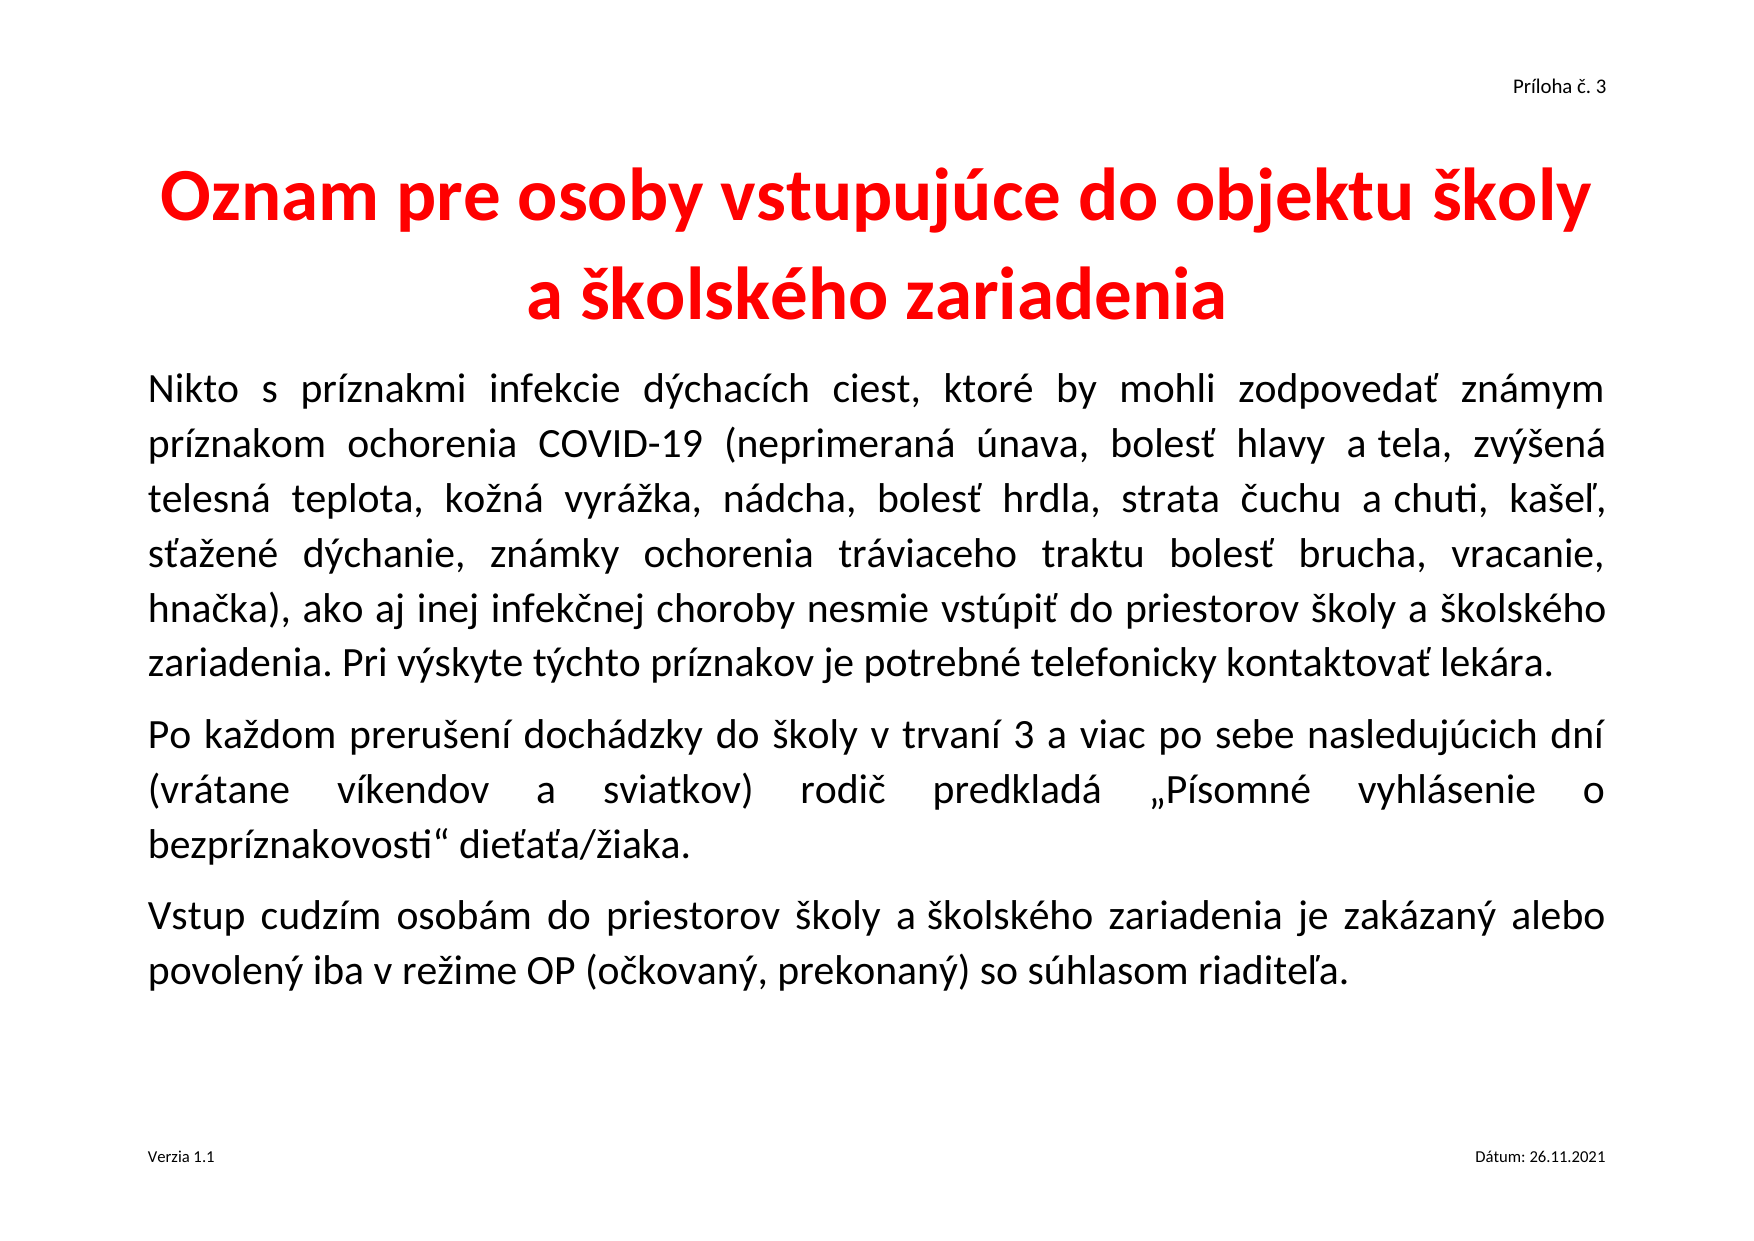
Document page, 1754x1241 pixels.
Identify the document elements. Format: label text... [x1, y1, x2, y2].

text Nikto s príznakmi infekcie dýchacích ciest, ktoré by mohli zodpovedať známym príznakom ochorenia COVID-19 (neprimeraná únava, bolesť hlavy a tela, zvýšená telesná teplota, kožná vyrážka, nádcha, bolesť hrdla, strata čuchu a chuti, kašeľ, sťažené dýchanie, známky ochorenia tráviaceho traktu bolesť brucha, vracanie, hnačka), ako aj inej infekčnej choroby nesmie vstúpiť do priestorov školy a školského zariadenia. Pri výskyte týchto príznakov je potrebné telefonicky kontaktovať lekára. [148, 362, 1606, 687]
text Oznam pre osoby vstupujúce do objektu školy a školského zariadenia [148, 148, 1606, 338]
text Vstup cudzím osobám do priestorov školy a školského zariadenia je zakázaný alebo povolený iba v režime OP (očkovaný, prekonaný) so súhlasom riaditeľa. [148, 889, 1606, 995]
text Po každom prerušení dochádzky do školy v trvaní 3 a viac po sebe nasledujúcich dní (vrátane víkendov a sviatkov) rodič predkladá „Písomné vyhlásenie o bezpríznakovosti“ dieťaťa/žiaka. [148, 708, 1606, 869]
